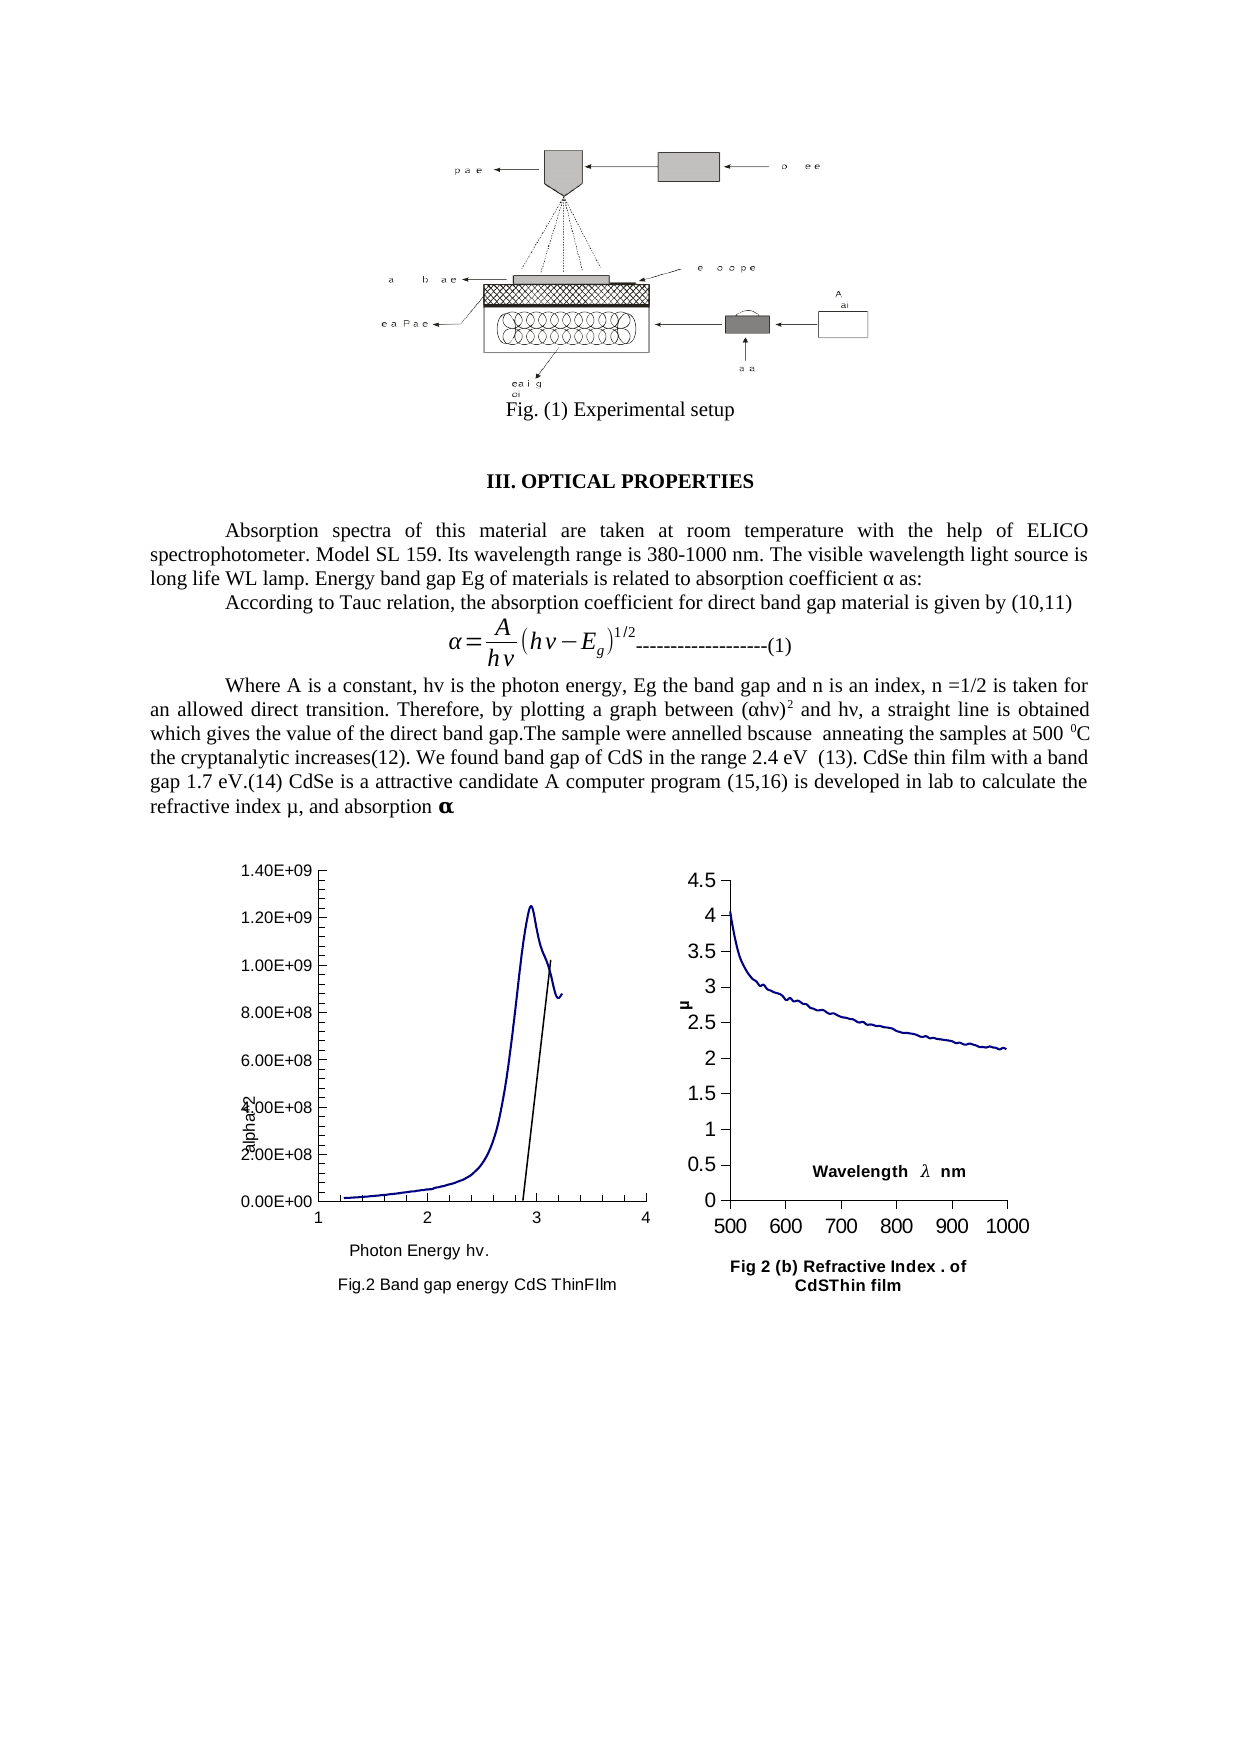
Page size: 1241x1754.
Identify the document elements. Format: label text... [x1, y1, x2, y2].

text III. OPTICAL PROPERTIES [150, 469, 1090, 493]
text Absorption spectra of this material are taken at room temperature with the help of ELICO spectrophotometer. Model SL 159. Its wavelength range is 380-1000 nm. The visible wavelength light source is long life WL lamp. Energy band gap Eg of materials is related to absorption coefficient α as: [150, 517, 1090, 590]
text Where A is a constant, hv is the photon energy, Eg the band gap and n is an index, n =1/2 is taken for an allowed direct transition. Therefore, by plotting a graph between (αhν)2 and hν, a straight line is obtained which gives the value of the direct band gap.The sample were annelled bscause anneating the samples at 500 0C the cryptanalytic increases(12). We found band gap of CdS in the range 2.4 eV (13). CdSe thin film with a band gap 1.7 eV.(14) CdSe is a attractive candidate A computer program (15,16) is developed in lab to calculate the refractive index µ, and absorption 𝛂 [150, 673, 1090, 818]
text According to Tauc relation, the absorption coefficient for direct band gap material is given by (10,11) [150, 590, 1090, 614]
text -------------------(1) [150, 614, 1090, 673]
text Fig. (1) Experimental setup [150, 397, 1090, 421]
